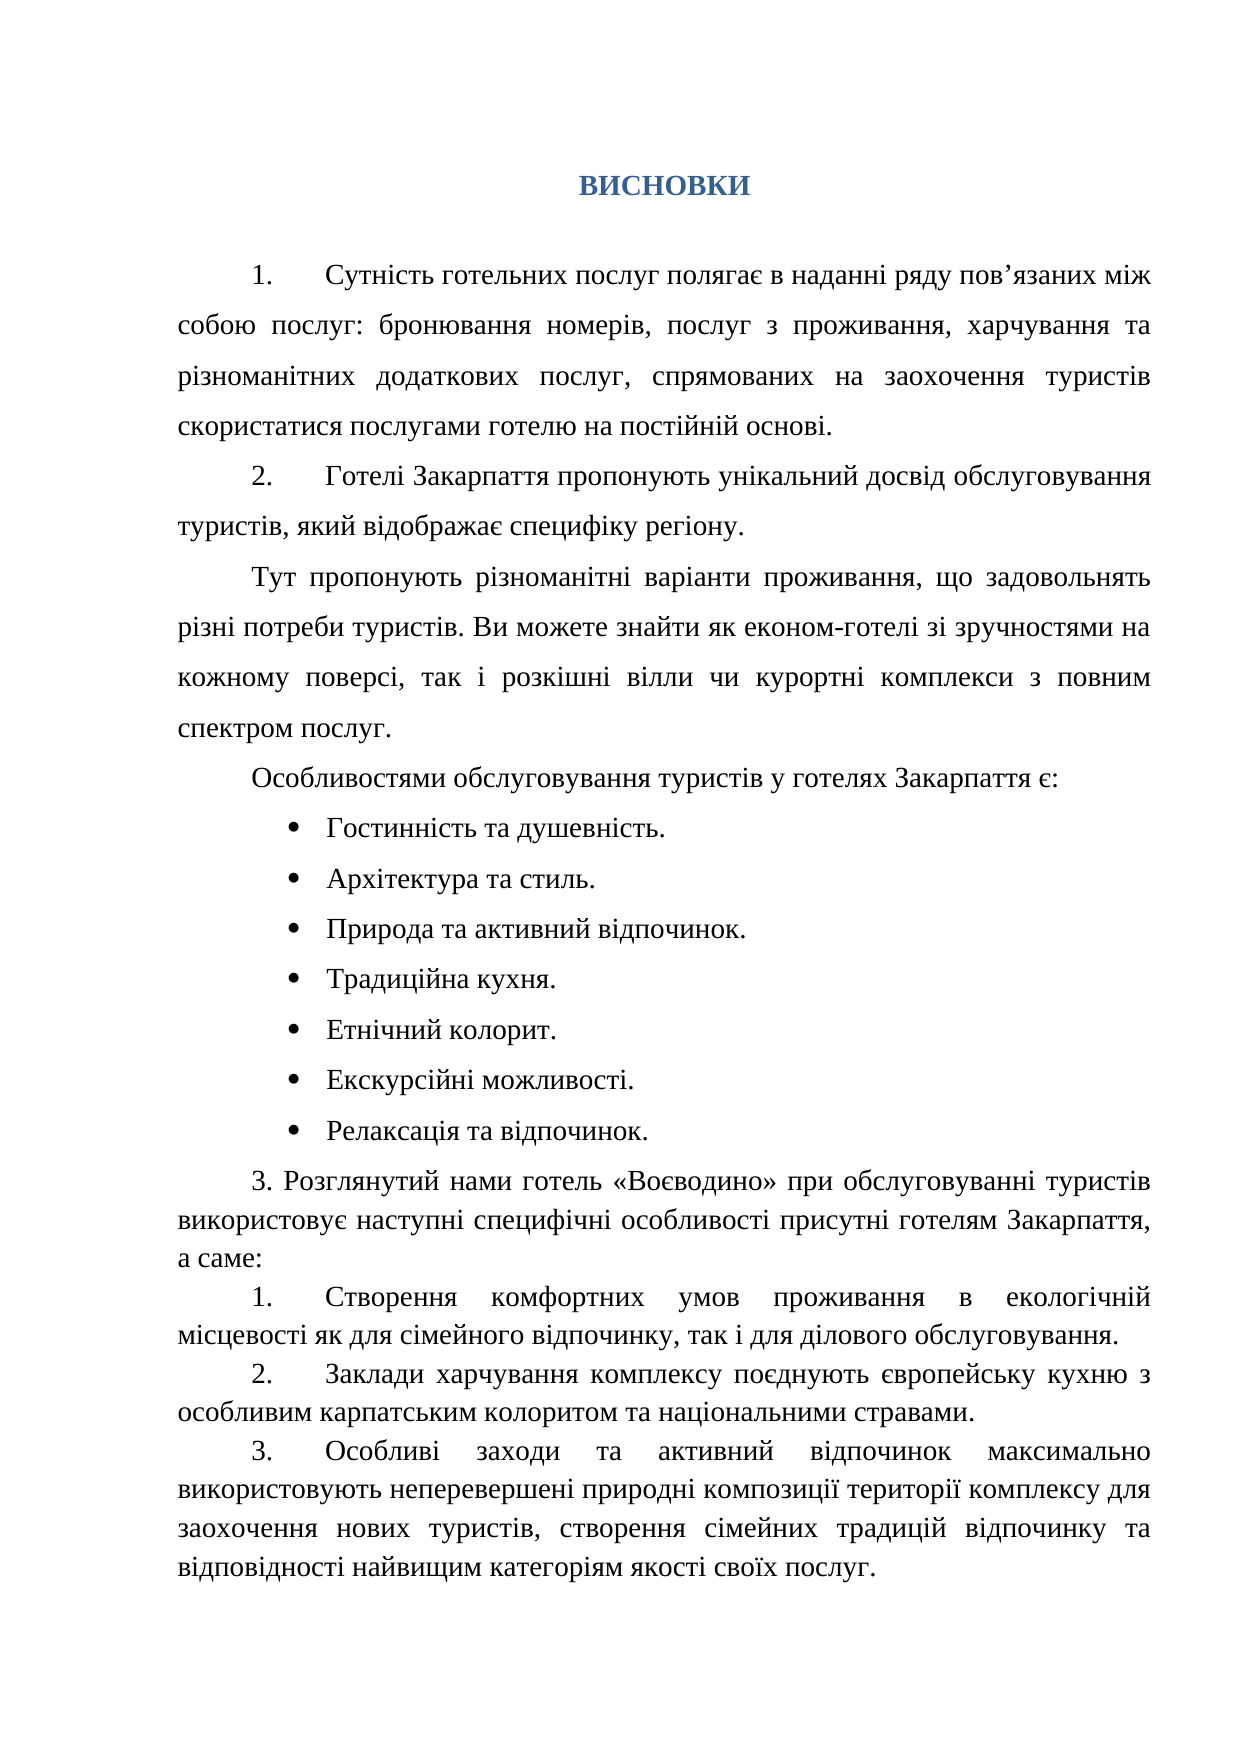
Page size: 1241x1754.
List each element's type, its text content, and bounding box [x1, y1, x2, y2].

list Сутність готельних послуг полягає в наданні ряду пов’язаних між собою послуг: бронювання номерів, послуг з проживання, харчування та різноманітних додаткових послуг, спрямованих на заохочення туристів скористатися послугами готелю на постійній основі. [177, 257, 1152, 441]
text Тут пропонують різноманітні варіанти проживання, що задовольнять різні потреби туристів. Ви можете знайти як економ-готелі зі зручностями на кожному поверсі, так і розкішні вілли чи курортні комплекси з повним спектром послуг. [177, 559, 1152, 743]
list Етнічний колорит. [288, 1012, 1152, 1046]
text 2. Заклади харчування комплексу поєднують європейську кухню з особливим карпатським колоритом та національними стравами. [177, 1356, 1152, 1428]
list Архітектура та стиль. [288, 861, 1152, 894]
list Релаксація та відпочинок. [288, 1113, 1152, 1147]
list Гостинність та душевність. [288, 810, 1152, 844]
subtitle ВИСНОВКИ [177, 168, 1152, 202]
text Особливостями обслуговування туристів у готелях Закарпаття є: [177, 760, 1152, 794]
list Екскурсійні можливості. [288, 1062, 1152, 1096]
text 1. Створення комфортних умов проживання в екологічній місцевості як для сімейного відпочинку, так і для ділового обслуговування. [177, 1279, 1152, 1351]
list Традиційна кухня. [288, 962, 1152, 995]
text 3. Особливі заходи та активний відпочинок максимально використовують неперевершені природні композиції території комплексу для заохочення нових туристів, створення сімейних традицій відпочинку та відповідності найвищим категоріям якості своїх послуг. [177, 1433, 1152, 1582]
list Готелі Закарпаття пропонують унікальний досвід обслуговування туристів, який відображає специфіку регіону. [177, 458, 1152, 542]
list Природа та активний відпочинок. [288, 911, 1152, 945]
text 3. Розглянутий нами готель «Воєводино» при обслуговуванні туристів використовує наступні специфічні особливості присутні готелям Закарпаття, а саме: [177, 1163, 1152, 1274]
